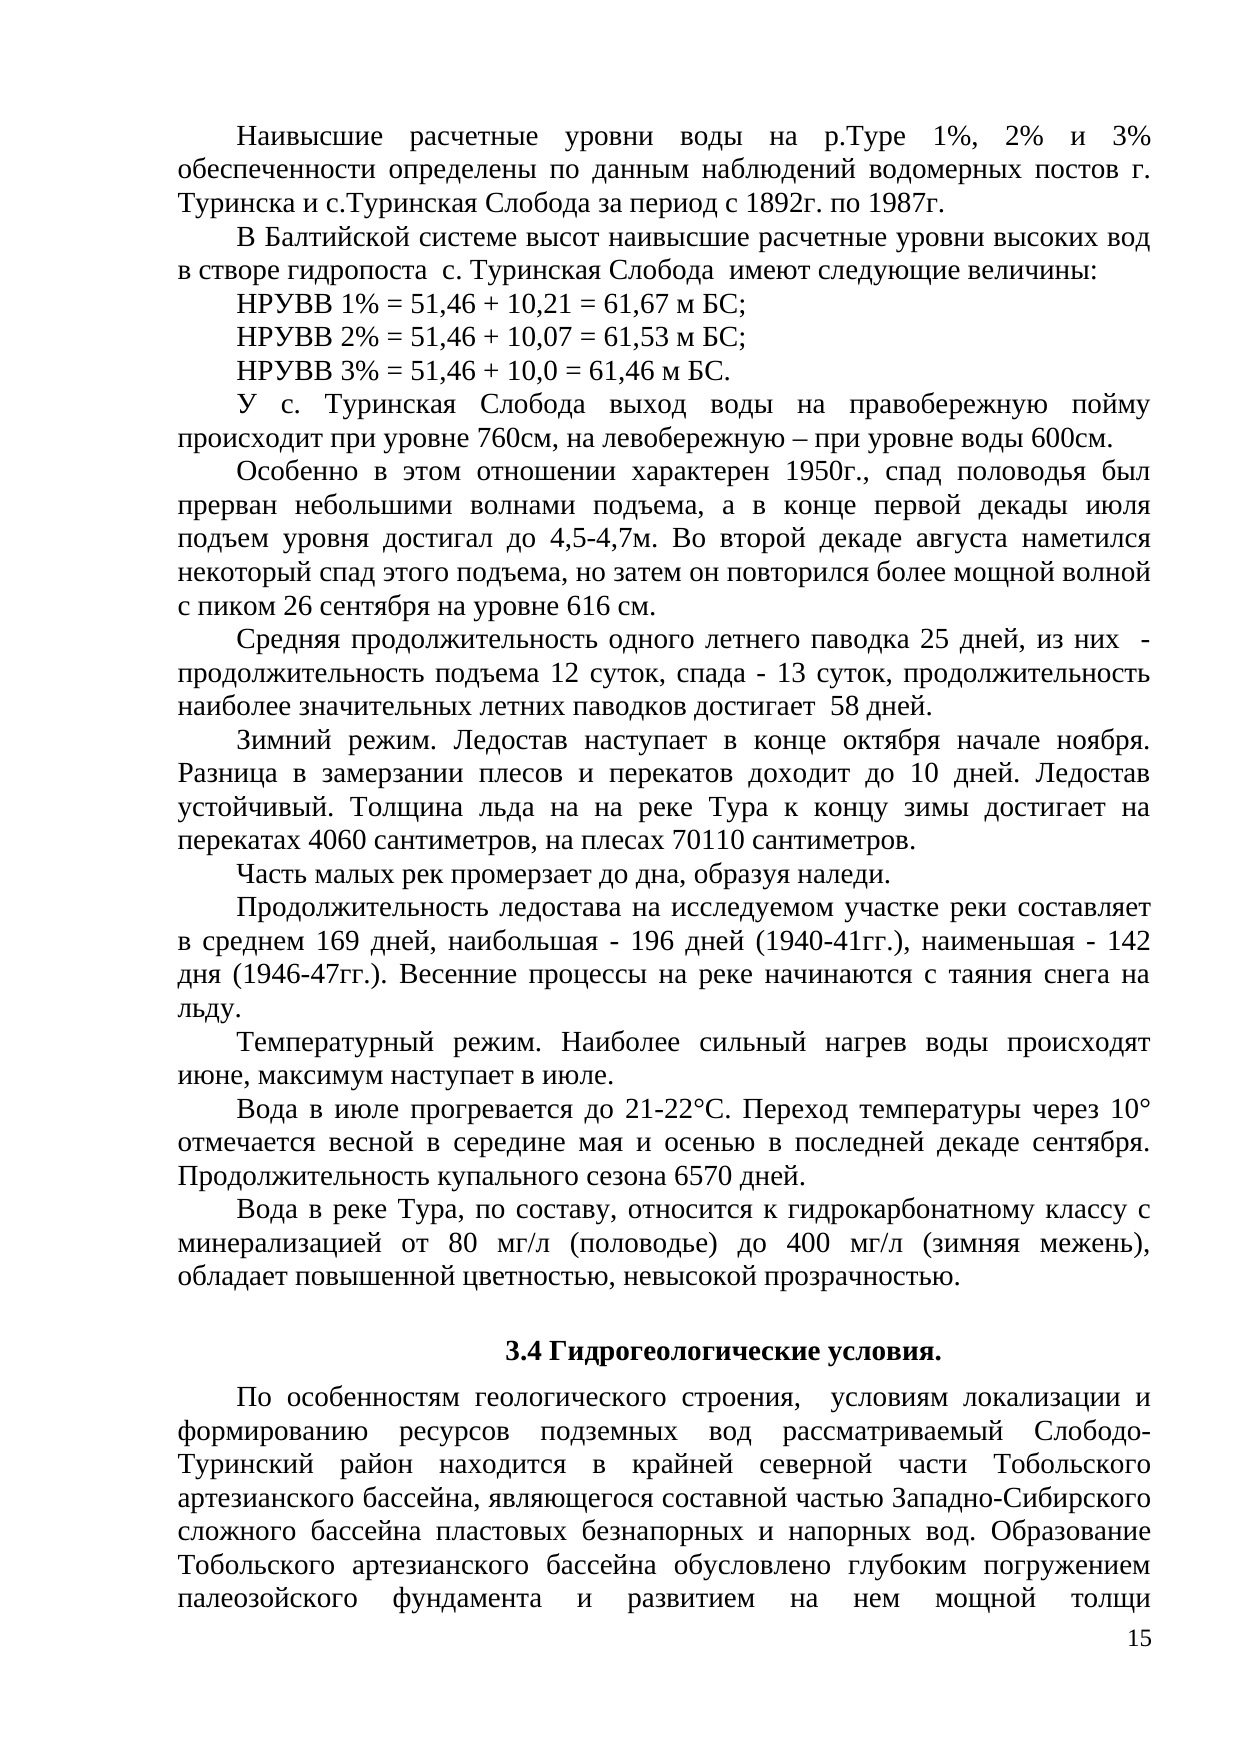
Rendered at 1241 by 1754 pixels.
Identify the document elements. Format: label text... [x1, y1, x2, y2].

text 3.4 Гидрогеологические условия. [177, 1333, 1152, 1367]
text Часть малых рек промерзает до дна, образуя наледи. [177, 856, 1152, 889]
text Продолжительность ледостава на исследуемом участке реки составляет в среднем 169 дней, наибольшая - 196 дней (1940-41гг.), наименьшая - 142 дня (1946-47гг.). Весенние процессы на реке начинаются с таяния снега на льду. [177, 889, 1152, 1024]
text В Балтийской системе высот наивысшие расчетные уровни высоких вод в створе гидропоста с. Туринская Слобода имеют следующие величины: [177, 219, 1152, 286]
text Особенно в этом отношении характерен 1950г., спад половодья был прерван небольшими волнами подъема, а в конце первой декады июля подъем уровня достигал до 4,5-4,7м. Во второй декаде августа наметился некоторый спад этого подъема, но затем он повторился более мощной волной с пиком 26 сентября на уровне 616 см. [177, 453, 1152, 621]
text У с. Туринская Слобода выход воды на правобережную пойму происходит при уровне 760см, на левобережную – при уровне воды 600см. [177, 386, 1152, 453]
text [177, 1379, 1152, 1614]
text НРУВВ 1% = 51,46 + 10,21 = 61,67 м БС; [177, 286, 1152, 319]
text Наивысшие расчетные уровни воды на р.Туре 1%, 2% и 3% обеспеченности определены по данным наблюдений водомерных постов г. Туринска и с.Туринская Слобода за период с 1892г. по 1987г. [177, 118, 1152, 219]
text Температурный режим. Наиболее сильный нагрев воды происходят июне, максимум наступает в июле. [177, 1024, 1152, 1091]
text Вода в июле прогревается до 21-22°С. Переход температуры через 10° отмечается весной в середине мая и осенью в последней декаде сентября. Продолжительность купального сезона 6570 дней. [177, 1091, 1152, 1191]
text НРУВВ 3% = 51,46 + 10,0 = 61,46 м БС. [177, 353, 1152, 386]
text НРУВВ 2% = 51,46 + 10,07 = 61,53 м БС; [177, 319, 1152, 353]
text Зимний режим. Ледостав наступает в конце октября начале ноября. Разница в замерзании плесов и перекатов доходит до 10 дней. Ледостав устойчивый. Толщина льда на на реке Тура к концу зимы достигает на перекатах 4060 сантиметров, на плесах 70110 сантиметров. [177, 722, 1152, 856]
text Средняя продолжительность одного летнего паводка 25 дней, из них - продолжительность подъема 12 суток, спада - 13 суток, продолжительность наиболее значительных летних паводков достигает 58 дней. [177, 621, 1152, 722]
text Вода в реке Тура, по составу, относится к гидрокарбонатному классу с минерализацией от 80 мг/л (половодье) до 400 мг/л (зимняя межень), обладает повышенной цветностью, невысокой прозрачностью. [177, 1191, 1152, 1292]
